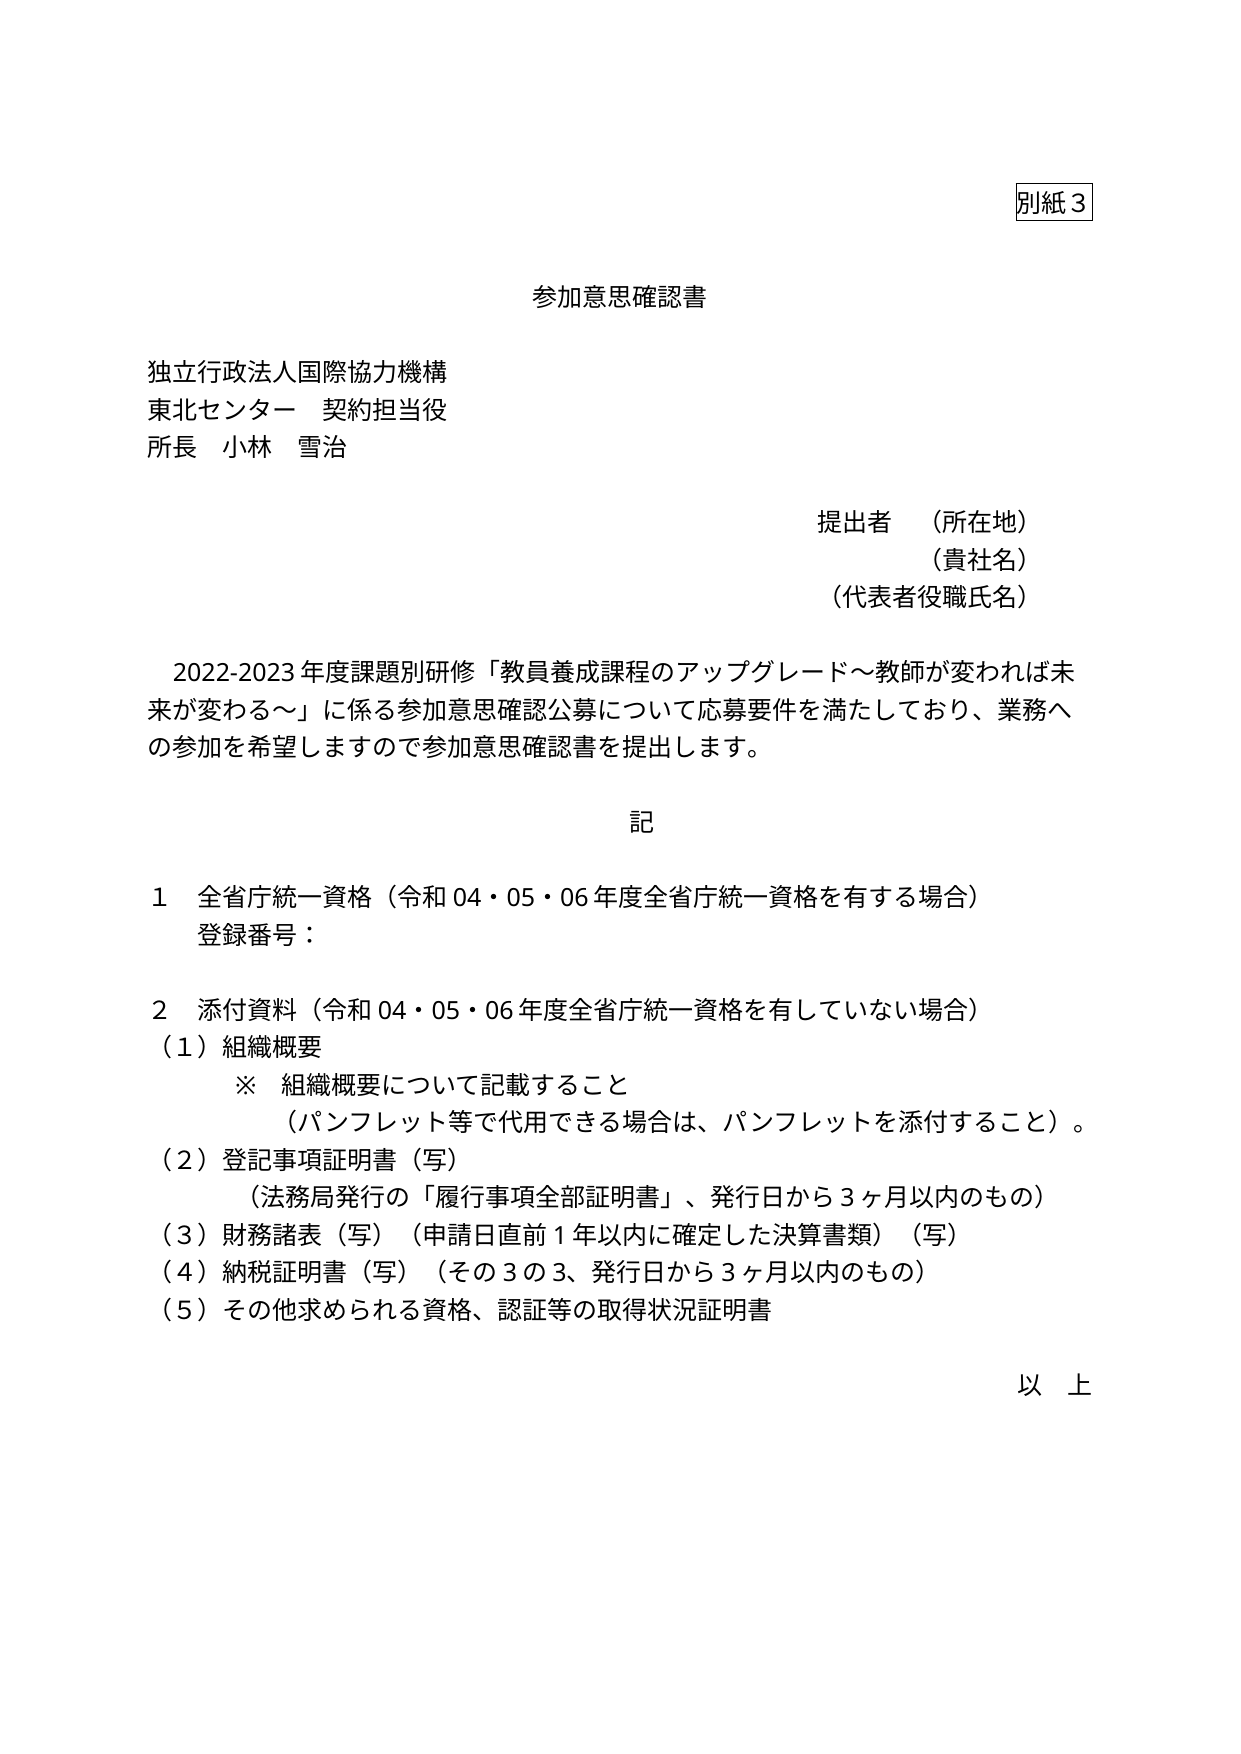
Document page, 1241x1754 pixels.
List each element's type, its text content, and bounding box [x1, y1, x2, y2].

text ※ 組織概要について記載すること [235, 1064, 1092, 1102]
text 登録番号： [148, 914, 1092, 952]
text （３）財務諸表（写）（申請日直前1年以内に確定した決算書類）（写） [148, 1214, 1092, 1252]
text 東北センター 契約担当役 [148, 389, 1092, 427]
text （５）その他求められる資格、認証等の取得状況証明書 [148, 1289, 1092, 1327]
text （１）組織概要 [148, 1027, 1092, 1064]
text １ 全省庁統一資格（令和04・05・06年度全省庁統一資格を有する場合） [148, 877, 1092, 914]
text ２ 添付資料（令和04・05・06年度全省庁統一資格を有していない場合） [148, 989, 1092, 1027]
text 参加意思確認書 [148, 277, 1092, 314]
text 独立行政法人国際協力機構 [148, 352, 1092, 389]
text （パンフレット等で代用できる場合は、パンフレットを添付すること）。 [248, 1102, 1092, 1139]
text 2022-2023年度課題別研修「教員養成課程のアップグレード～教師が変われば未来が変わる～」に係る参加意思確認公募について応募要件を満たしており、業務への参加を希望しますので参加意思確認書を提出します。 [148, 652, 1092, 764]
text 所長 小林 雪治 [148, 427, 1092, 464]
text 別紙３ [148, 164, 1092, 239]
text （貴社名） [148, 539, 1042, 577]
text （代表者役職氏名） [148, 577, 1042, 614]
text （４）納税証明書（写）（その3の3、発行日から3ヶ月以内のもの） [148, 1252, 1092, 1289]
text 記 [191, 802, 1092, 839]
text 提出者 （所在地） [148, 502, 1042, 539]
text 以 上 [148, 1364, 1092, 1402]
text （２）登記事項証明書（写） [148, 1139, 1092, 1177]
text （法務局発行の「履行事項全部証明書」、発行日から3ヶ月以内のもの） [148, 1177, 1092, 1214]
